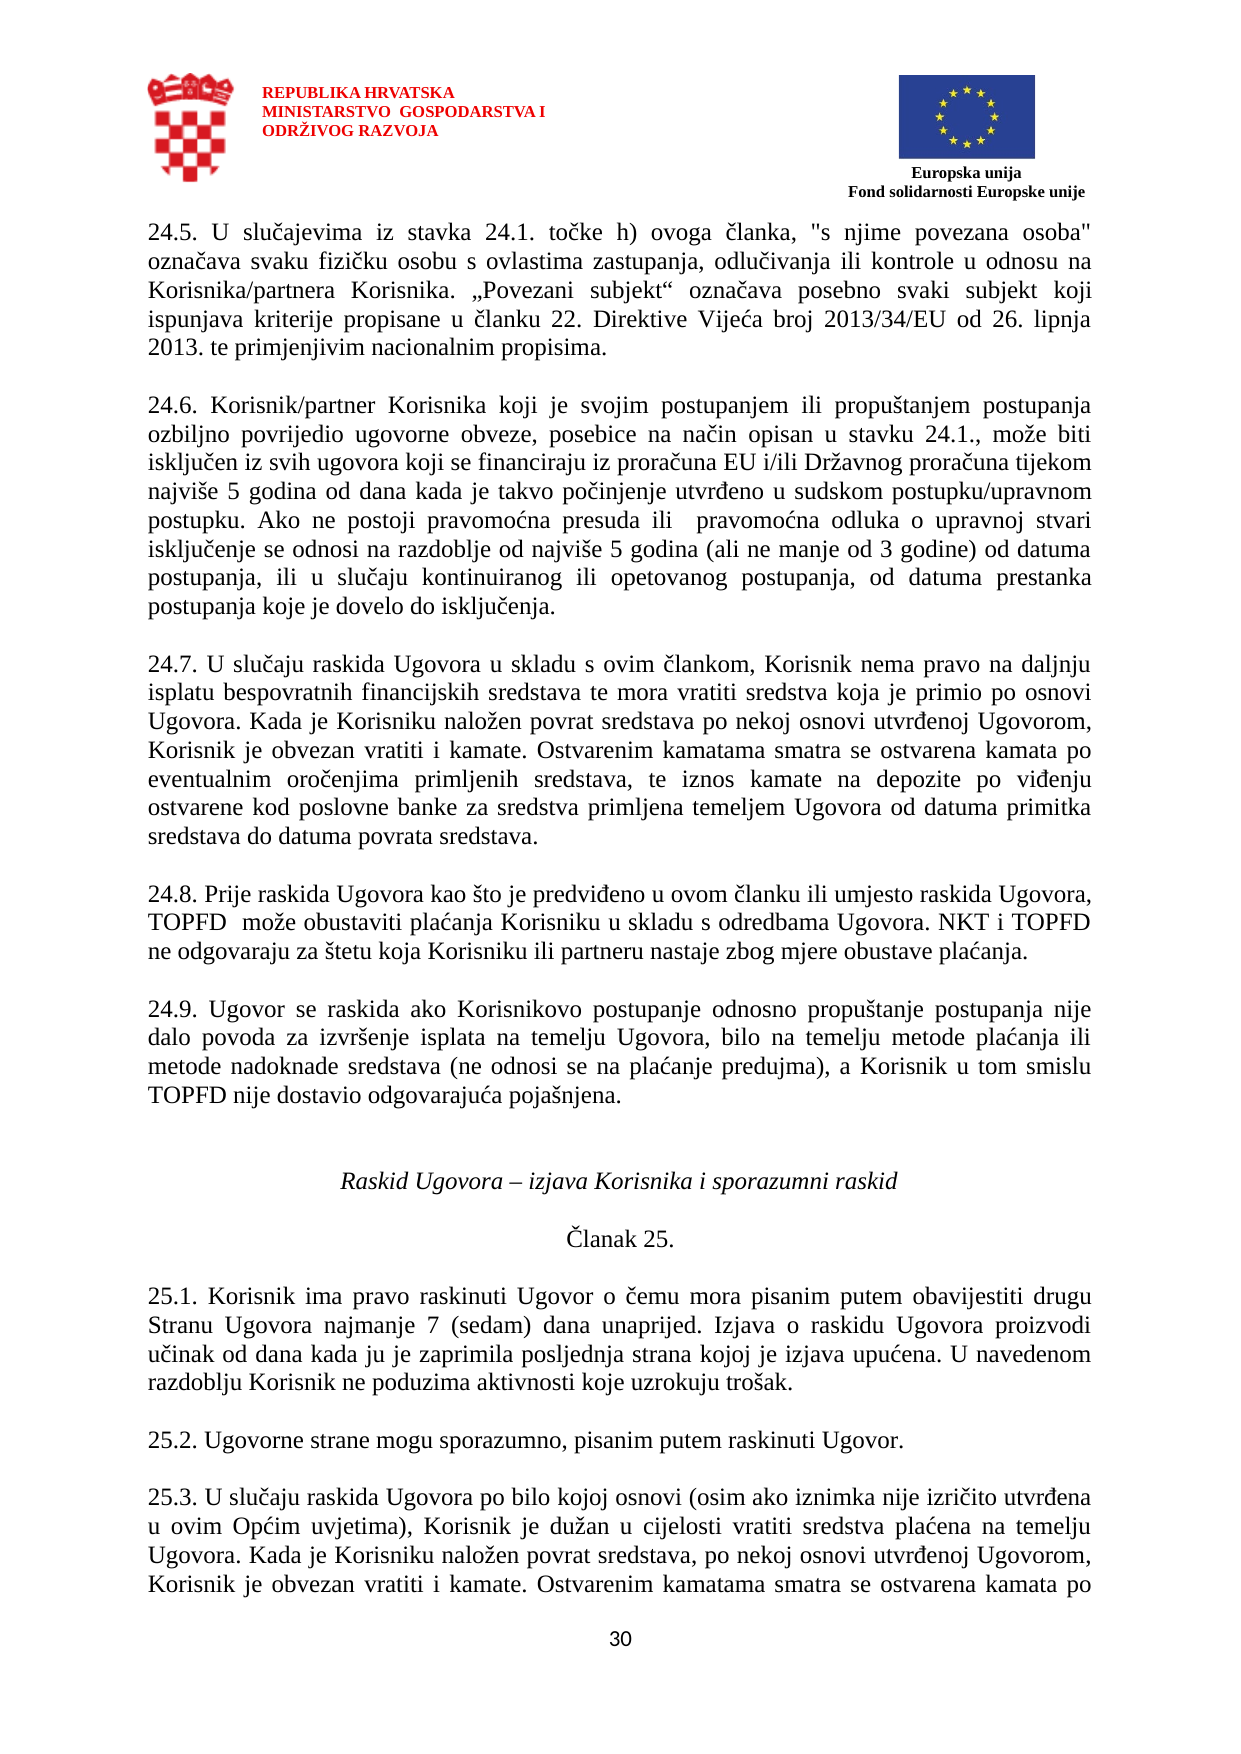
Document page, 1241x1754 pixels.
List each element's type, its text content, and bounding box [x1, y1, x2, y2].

text Članak 25. [148, 1224, 1093, 1252]
text 25.2. Ugovorne strane mogu sporazumno, pisanim putem raskinuti Ugovor. [148, 1425, 1093, 1454]
text 24.9. Ugovor se raskida ako Korisnikovo postupanje odnosno propuštanje postupanja nije dalo povoda za izvršenje isplata na temelju Ugovora, bilo na temelju metode plaćanja ili metode nadoknade sredstava (ne odnosi se na plaćanje predujma), a Korisnik u tom smislu TOPFD nije dostavio odgovarajuća pojašnjena. [148, 994, 1093, 1109]
subtitle Raskid Ugovora – izjava Korisnika i sporazumni raskid [148, 1166, 1093, 1195]
text 24.5. U slučajevima iz stavka 24.1. točke h) ovoga članka, "s njime povezana osoba" označava svaku fizičku osobu s ovlastima zastupanja, odlučivanja ili kontrole u odnosu na Korisnika/partnera Korisnika. „Povezani subjekt“ označava posebno svaki subjekt koji ispunjava kriterije propisane u članku 22. Direktive Vijeća broj 2013/34/EU od 26. lipnja 2013. te primjenjivim nacionalnim propisima. [148, 217, 1093, 361]
picture [898, 75, 1036, 160]
text 24.6. Korisnik/partner Korisnika koji je svojim postupanjem ili propuštanjem postupanja ozbiljno povrijedio ugovorne obveze, posebice na način opisan u stavku 24.1., može biti isključen iz svih ugovora koji se financiraju iz proračuna EU i/ili Državnog proračuna tijekom najviše 5 godina od dana kada je takvo počinjenje utvrđeno u sudskom postupku/upravnom postupku. Ako ne postoji pravomoćna presuda ili pravomoćna odluka o upravnoj stvari isključenje se odnosi na razdoblje od najviše 5 godina (ali ne manje od 3 godine) od datuma postupanja, ili u slučaju kontinuiranog ili opetovanog postupanja, od datuma prestanka postupanja koje je dovelo do isključenja. [148, 390, 1093, 620]
picture [147, 73, 237, 190]
text 24.7. U slučaju raskida Ugovora u skladu s ovim člankom, Korisnik nema pravo na daljnju isplatu bespovratnih financijskih sredstava te mora vratiti sredstva koja je primio po osnovi Ugovora. Kada je Korisniku naložen povrat sredstava po nekoj osnovi utvrđenoj Ugovorom, Korisnik je obvezan vratiti i kamate. Ostvarenim kamatama smatra se ostvarena kamata po eventualnim oročenjima primljenih sredstava, te iznos kamate na depozite po viđenju ostvarene kod poslovne banke za sredstva primljena temeljem Ugovora od datuma primitka sredstava do datuma povrata sredstava. [148, 649, 1093, 850]
text 25.1. Korisnik ima pravo raskinuti Ugovor o čemu mora pisanim putem obavijestiti drugu Stranu Ugovora najmanje 7 (sedam) dana unaprijed. Izjava o raskidu Ugovora proizvodi učinak od dana kada ju je zaprimila posljednja strana kojoj je izjava upućena. U navedenom razdoblju Korisnik ne poduzima aktivnosti koje uzrokuju trošak. [148, 1281, 1093, 1396]
text 24.8. Prije raskida Ugovora kao što je predviđeno u ovom članku ili umjesto raskida Ugovora, TOPFD može obustaviti plaćanja Korisniku u skladu s odredbama Ugovora. NKT i TOPFD ne odgovaraju za štetu koja Korisniku ili partneru nastaje zbog mjere obustave plaćanja. [148, 879, 1093, 965]
